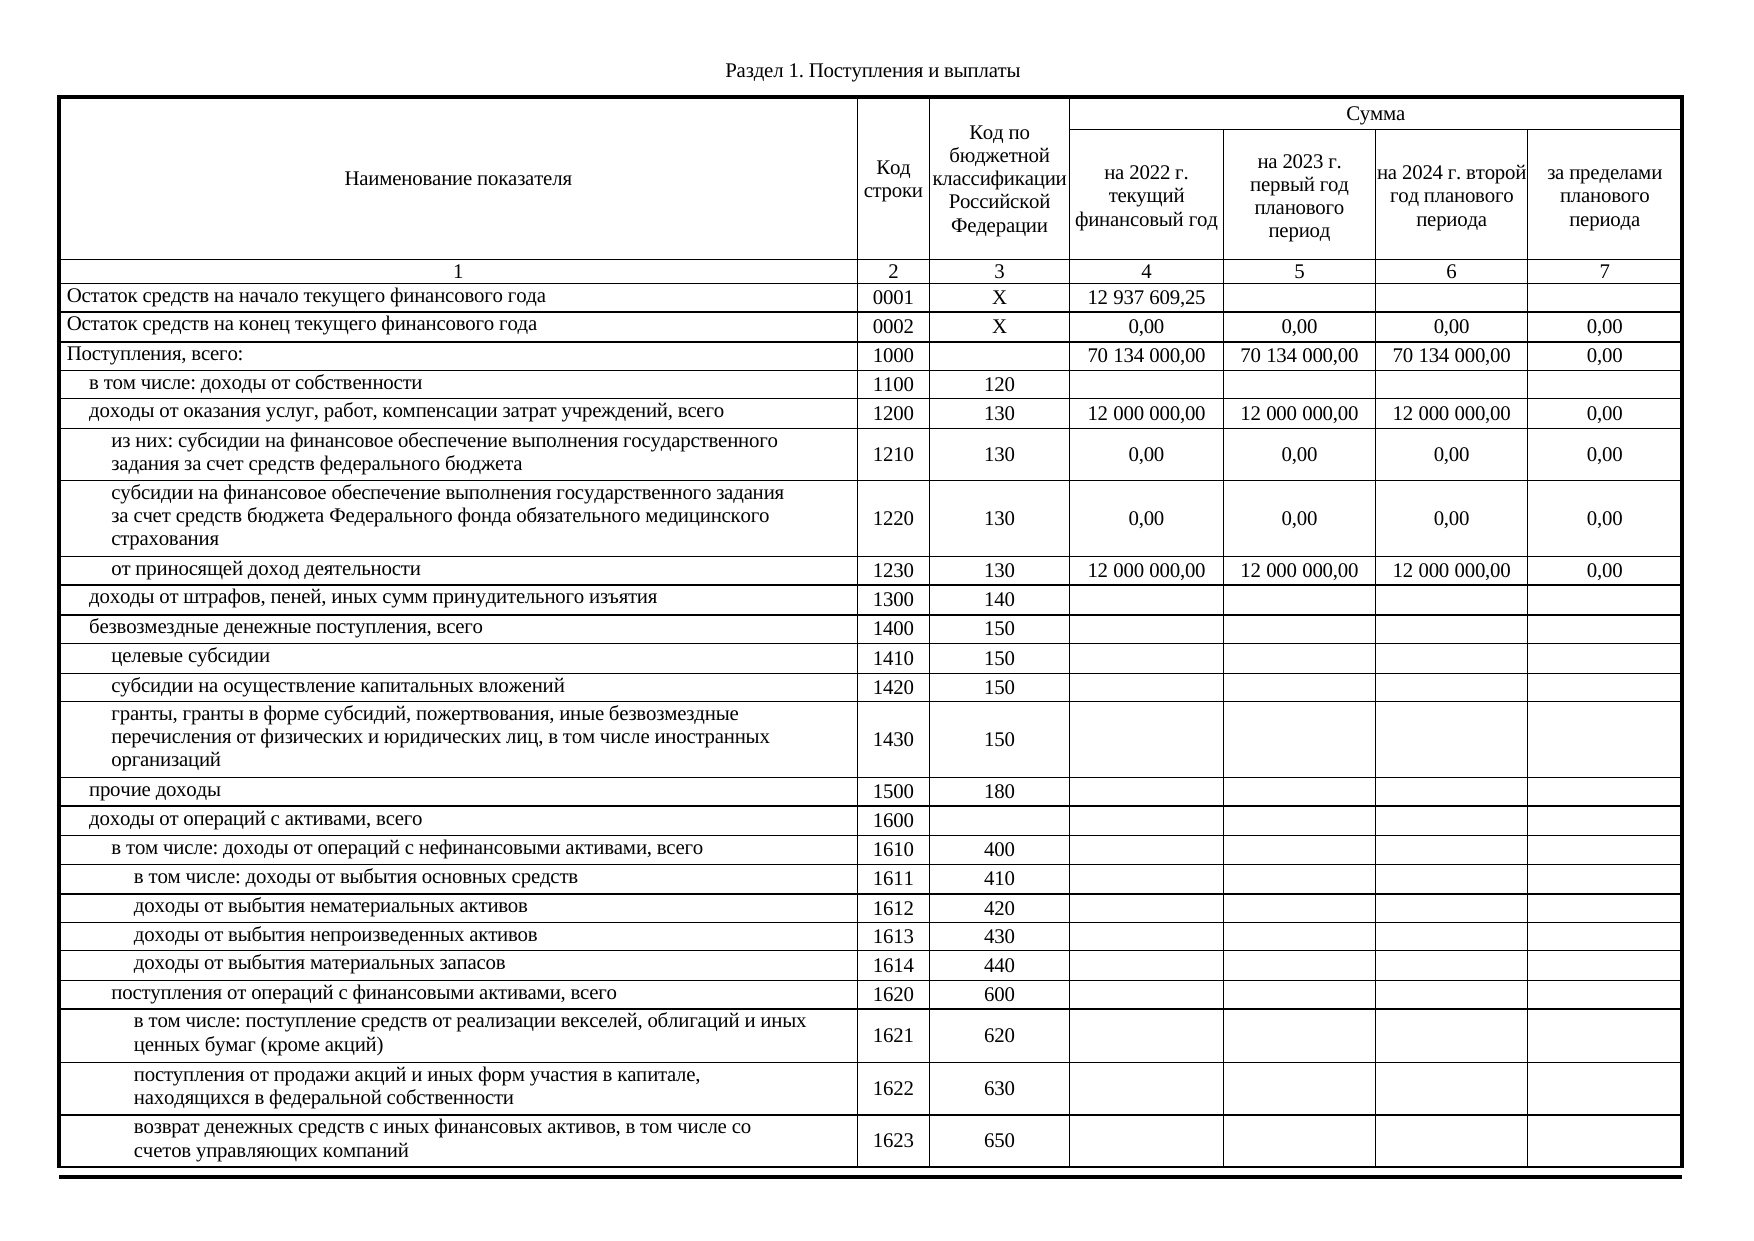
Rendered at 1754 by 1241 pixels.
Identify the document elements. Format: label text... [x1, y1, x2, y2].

table_cell поступления от операций с финансовыми активами, всего [104, 981, 786, 1008]
table_cell [61, 616, 81, 643]
table_cell [764, 586, 857, 614]
table_cell 12 000 000,00 [1070, 557, 1223, 584]
table_cell [1528, 981, 1680, 1008]
table_header [1682, 59, 1687, 95]
table_cell 4 [1070, 260, 1223, 283]
table_cell доходы от выбытия непроизведенных активов [126, 923, 808, 950]
table_cell [61, 1063, 126, 1114]
table_cell 1500 [858, 778, 929, 805]
table_cell [61, 644, 104, 672]
table_cell 1230 [858, 557, 929, 584]
table_cell 0,00 [1528, 313, 1680, 341]
table_cell [1224, 284, 1375, 311]
table_cell [1528, 1010, 1680, 1062]
table_cell 1210 [858, 429, 929, 480]
table_cell 1622 [858, 1063, 929, 1114]
table_cell 0,00 [1528, 429, 1680, 480]
table_cell [764, 778, 857, 805]
table_cell [61, 1116, 126, 1166]
table_cell [1224, 836, 1375, 863]
table_cell 140 [930, 586, 1069, 614]
table_cell 130 [930, 557, 1069, 584]
table_cell [1224, 371, 1375, 398]
table_cell Сумма [1070, 99, 1680, 129]
table_cell 12 000 000,00 [1376, 557, 1527, 584]
table_cell Наименование показателя [61, 99, 857, 259]
table_cell Остаток средств на начало текущего финансового года [61, 284, 741, 311]
table_cell 130 [930, 481, 1069, 556]
table_cell [1528, 778, 1680, 805]
table_cell [1224, 778, 1375, 805]
table_cell [61, 923, 126, 950]
table_cell 0,00 [1070, 481, 1223, 556]
table_cell 1613 [858, 923, 929, 950]
table_cell [61, 674, 104, 701]
table_cell 150 [930, 674, 1069, 701]
table_cell [1224, 1116, 1375, 1166]
table_cell 70 134 000,00 [1070, 343, 1223, 369]
table_cell [930, 343, 1069, 369]
table_cell [1376, 807, 1527, 835]
table_cell доходы от штрафов, пеней, иных сумм принудительного изъятия [81, 586, 763, 614]
table_cell 430 [930, 923, 1069, 950]
table_cell [1224, 616, 1375, 643]
table_cell [808, 923, 857, 950]
table_cell [1224, 702, 1375, 777]
table_cell 630 [930, 1063, 1069, 1114]
table_cell 150 [930, 702, 1069, 777]
table_cell [61, 399, 81, 428]
table_cell 150 [930, 616, 1069, 643]
table_cell [61, 481, 104, 556]
table_cell 1610 [858, 836, 929, 863]
table_cell [808, 865, 857, 893]
table_cell на 2023 г. первый год планового период [1224, 130, 1375, 259]
table_cell 0,00 [1224, 313, 1375, 341]
table_cell [1376, 284, 1527, 311]
table_cell [1224, 1010, 1375, 1062]
table_cell [1376, 586, 1527, 614]
table_cell [1376, 923, 1527, 950]
table_cell в том числе: доходы от выбытия основных средств [126, 865, 808, 893]
table_cell [1376, 865, 1527, 893]
table_cell Поступления, всего: [61, 343, 741, 369]
table_cell [808, 1010, 857, 1062]
table_cell [1528, 702, 1680, 777]
table_cell [1070, 674, 1223, 701]
table_cell [59, 1168, 1682, 1175]
table_cell [1070, 1010, 1223, 1062]
table_cell [61, 1010, 126, 1062]
table_cell 1623 [858, 1116, 929, 1166]
table_cell 12 000 000,00 [1376, 399, 1527, 428]
table_cell 620 [930, 1010, 1069, 1062]
table_cell [1070, 616, 1223, 643]
table_cell [1070, 923, 1223, 950]
table_cell доходы от операций с активами, всего [81, 807, 763, 835]
table_cell 1611 [858, 865, 929, 893]
table_cell Код строки [858, 99, 929, 259]
table_cell [786, 981, 857, 1008]
table_cell 12 000 000,00 [1224, 557, 1375, 584]
table_cell [1376, 836, 1527, 863]
table_cell 400 [930, 836, 1069, 863]
table_cell 70 134 000,00 [1376, 343, 1527, 369]
table_cell [808, 1116, 857, 1166]
table_cell 0,00 [1070, 313, 1223, 341]
table_cell 1430 [858, 702, 929, 777]
table_cell [1224, 644, 1375, 672]
table_cell [1224, 865, 1375, 893]
table_cell [1682, 1166, 1687, 1175]
table_cell [786, 481, 857, 556]
table_cell 1410 [858, 644, 929, 672]
table_cell 0,00 [1376, 481, 1527, 556]
table_cell 12 000 000,00 [1070, 399, 1223, 428]
table_cell [1224, 981, 1375, 1008]
table_cell 1100 [858, 371, 929, 398]
table_cell [1528, 836, 1680, 863]
table_cell [786, 836, 857, 863]
table_cell [1528, 644, 1680, 672]
table_cell [1528, 586, 1680, 614]
table_cell [1224, 951, 1375, 980]
table_cell доходы от оказания услуг, работ, компенсации затрат учреждений, всего [81, 399, 763, 428]
table_cell [1528, 923, 1680, 950]
table_cell 1600 [858, 807, 929, 835]
table_cell от приносящей доход деятельности [104, 557, 786, 584]
table_cell [61, 371, 81, 398]
table_cell 650 [930, 1116, 1069, 1166]
table_cell за пределами планового периода [1528, 130, 1680, 259]
table_cell X [930, 284, 1069, 311]
table_cell [786, 702, 857, 777]
table_cell [786, 557, 857, 584]
table_cell [786, 429, 857, 480]
table_cell целевые субсидии [104, 644, 786, 672]
table_cell [808, 895, 857, 922]
table_cell 0001 [858, 284, 929, 311]
table_cell доходы от выбытия нематериальных активов [126, 895, 808, 922]
table_cell [741, 313, 857, 341]
table_cell [1224, 1063, 1375, 1114]
table_cell [61, 429, 104, 480]
table_cell 1 [61, 260, 857, 283]
table_cell 130 [930, 399, 1069, 428]
table_cell доходы от выбытия материальных запасов [126, 951, 808, 980]
table_cell 12 937 609,25 [1070, 284, 1223, 311]
table_cell [61, 981, 104, 1008]
table_cell [1528, 865, 1680, 893]
table_cell [1376, 981, 1527, 1008]
table_cell 0,00 [1224, 481, 1375, 556]
table_cell [61, 702, 104, 777]
table_cell [61, 557, 104, 584]
table_cell [1224, 807, 1375, 835]
table_cell [1376, 702, 1527, 777]
table_cell 0,00 [1376, 313, 1527, 341]
table_cell 440 [930, 951, 1069, 980]
table_cell [764, 616, 857, 643]
table_cell [61, 865, 126, 893]
table_cell поступления от продажи акций и иных форм участия в капитале, находящихся в федеральной собственности [126, 1063, 808, 1114]
table_cell [1376, 674, 1527, 701]
table_cell 1300 [858, 586, 929, 614]
table_cell 70 134 000,00 [1224, 343, 1375, 369]
table_cell 0,00 [1528, 481, 1680, 556]
table_cell 1621 [858, 1010, 929, 1062]
table_cell прочие доходы [81, 778, 763, 805]
table_cell [1528, 616, 1680, 643]
table_cell 0,00 [1224, 429, 1375, 480]
table_cell [1070, 586, 1223, 614]
table_cell 1000 [858, 343, 929, 369]
table_cell 6 [1376, 260, 1527, 283]
table_cell 0002 [858, 313, 929, 341]
table_cell [786, 644, 857, 672]
table_cell [1070, 895, 1223, 922]
table_cell субсидии на осуществление капитальных вложений [104, 674, 786, 701]
table_cell [1528, 895, 1680, 922]
table_cell 5 [1224, 260, 1375, 283]
table_cell [61, 778, 81, 805]
table_cell 130 [930, 429, 1069, 480]
table_cell [1528, 951, 1680, 980]
table_cell [1224, 923, 1375, 950]
table_cell 7 [1528, 260, 1680, 283]
table_cell [741, 284, 857, 311]
table_cell X [930, 313, 1069, 341]
table_cell [1070, 1116, 1223, 1166]
table_cell [61, 951, 126, 980]
table_cell 180 [930, 778, 1069, 805]
table_cell [1224, 586, 1375, 614]
table_cell 410 [930, 865, 1069, 893]
table_cell [1070, 807, 1223, 835]
table_cell [1070, 778, 1223, 805]
table_cell 1612 [858, 895, 929, 922]
table_cell в том числе: доходы от операций с нефинансовыми активами, всего [104, 836, 786, 863]
table_cell Остаток средств на конец текущего финансового года [61, 313, 741, 341]
table_cell 3 [930, 260, 1069, 283]
table_cell [1224, 674, 1375, 701]
table_cell 0,00 [1528, 557, 1680, 584]
table_cell субсидии на финансовое обеспечение выполнения государственного задания за счет средств бюджета Федерального фонда обязательного медицинского страхования [104, 481, 786, 556]
table_cell [61, 586, 81, 614]
table_cell [1528, 284, 1680, 311]
table_cell [764, 399, 857, 428]
table_cell [1070, 644, 1223, 672]
table_cell [1376, 1116, 1527, 1166]
table_cell [764, 371, 857, 398]
table_cell [1376, 616, 1527, 643]
table_cell [1528, 807, 1680, 835]
table_cell [1376, 895, 1527, 922]
table_cell безвозмездные денежные поступления, всего [81, 616, 763, 643]
table_cell [61, 807, 81, 835]
table_cell [61, 895, 126, 922]
table_cell 0,00 [1528, 343, 1680, 369]
table_cell [61, 836, 104, 863]
table_cell [1528, 1116, 1680, 1166]
table_cell [1528, 371, 1680, 398]
table_cell [1070, 836, 1223, 863]
table_cell 1614 [858, 951, 929, 980]
table_cell [1376, 371, 1527, 398]
table_cell [1224, 895, 1375, 922]
table_cell [1070, 951, 1223, 980]
table_cell [1376, 951, 1527, 980]
table_cell [930, 807, 1069, 835]
table_cell [1376, 644, 1527, 672]
table_cell 0,00 [1376, 429, 1527, 480]
table_cell 1220 [858, 481, 929, 556]
table_cell [808, 951, 857, 980]
table_cell 1200 [858, 399, 929, 428]
table_cell 600 [930, 981, 1069, 1008]
table_header Раздел 1. Поступления и выплаты [59, 59, 1682, 95]
table_cell 2 [858, 260, 929, 283]
table_cell 0,00 [1528, 399, 1680, 428]
table_cell 12 000 000,00 [1224, 399, 1375, 428]
table_cell [1528, 674, 1680, 701]
table_cell 420 [930, 895, 1069, 922]
table_cell Код по бюджетной классификации Российской Федерации [930, 99, 1069, 259]
table_cell в том числе: поступление средств от реализации векселей, облигаций и иных ценных бумаг (кроме акций) [126, 1010, 808, 1062]
table_cell 120 [930, 371, 1069, 398]
table_cell [764, 807, 857, 835]
table_cell [786, 674, 857, 701]
table_cell [741, 343, 857, 369]
table_cell [808, 1063, 857, 1114]
table_cell 1620 [858, 981, 929, 1008]
table_cell [1376, 778, 1527, 805]
table_cell [1070, 702, 1223, 777]
table_cell 1400 [858, 616, 929, 643]
table_cell [1376, 1010, 1527, 1062]
table_cell в том числе: доходы от собственности [81, 371, 763, 398]
table_cell гранты, гранты в форме субсидий, пожертвования, иные безвозмездные перечисления от физических и юридических лиц, в том числе иностранных организаций [104, 702, 786, 777]
table_cell [1070, 865, 1223, 893]
table_cell 0,00 [1070, 429, 1223, 480]
table_cell [1070, 371, 1223, 398]
table_cell [1528, 1063, 1680, 1114]
table_cell из них: субсидии на финансовое обеспечение выполнения государственного задания за счет средств федерального бюджета [104, 429, 786, 480]
table_cell на 2022 г. текущий финансовый год [1070, 130, 1223, 259]
table_cell на 2024 г. второй год планового периода [1376, 130, 1527, 259]
table_cell 1420 [858, 674, 929, 701]
table_cell [1070, 981, 1223, 1008]
table_cell возврат денежных средств с иных финансовых активов, в том числе со счетов управляющих компаний [126, 1116, 808, 1166]
table_cell [1070, 1063, 1223, 1114]
table_cell 150 [930, 644, 1069, 672]
table_cell [1376, 1063, 1527, 1114]
